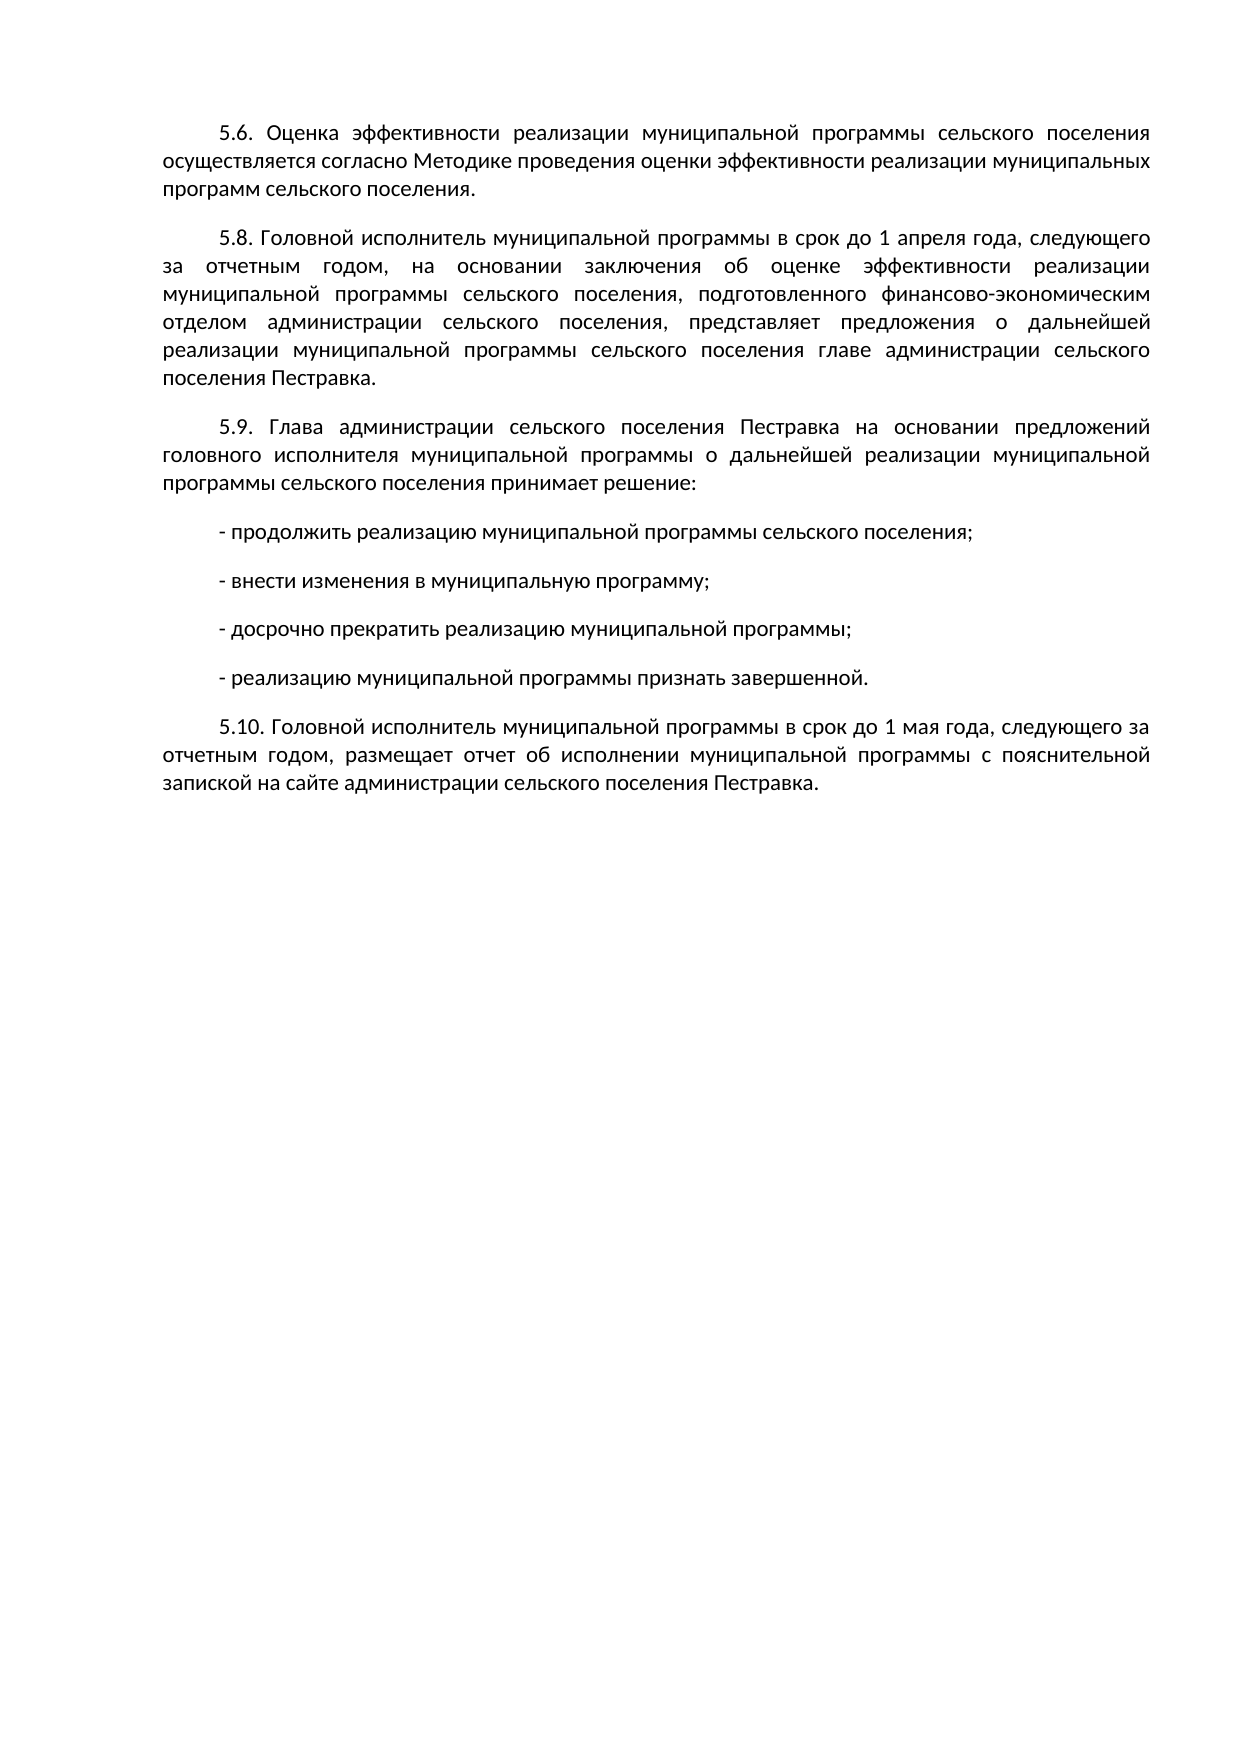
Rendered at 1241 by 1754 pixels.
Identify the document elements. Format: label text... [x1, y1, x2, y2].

text 5.10. Головной исполнитель муниципальной программы в срок до 1 мая года, следующего за отчетным годом, размещает отчет об исполнении муниципальной программы с пояснительной запиской на сайте администрации сельского поселения Пестравка. [162, 712, 1152, 796]
text 5.9. Глава администрации сельского поселения Пестравка на основании предложений головного исполнителя муниципальной программы о дальнейшей реализации муниципальной программы сельского поселения принимает решение: [162, 412, 1152, 496]
text 5.6. Оценка эффективности реализации муниципальной программы сельского поселения осуществляется согласно Методике проведения оценки эффективности реализации муниципальных программ сельского поселения. [162, 118, 1152, 202]
text - внести изменения в муниципальную программу; [162, 566, 1152, 594]
text 5.8. Головной исполнитель муниципальной программы в срок до 1 апреля года, следующего за отчетным годом, на основании заключения об оценке эффективности реализации муниципальной программы сельского поселения, подготовленного финансово-экономическим отделом администрации сельского поселения, представляет предложения о дальнейшей реализации муниципальной программы сельского поселения главе администрации сельского поселения Пестравка. [162, 223, 1152, 391]
text - досрочно прекратить реализацию муниципальной программы; [162, 614, 1152, 643]
text - продолжить реализацию муниципальной программы сельского поселения; [162, 517, 1152, 545]
text - реализацию муниципальной программы признать завершенной. [162, 663, 1152, 691]
